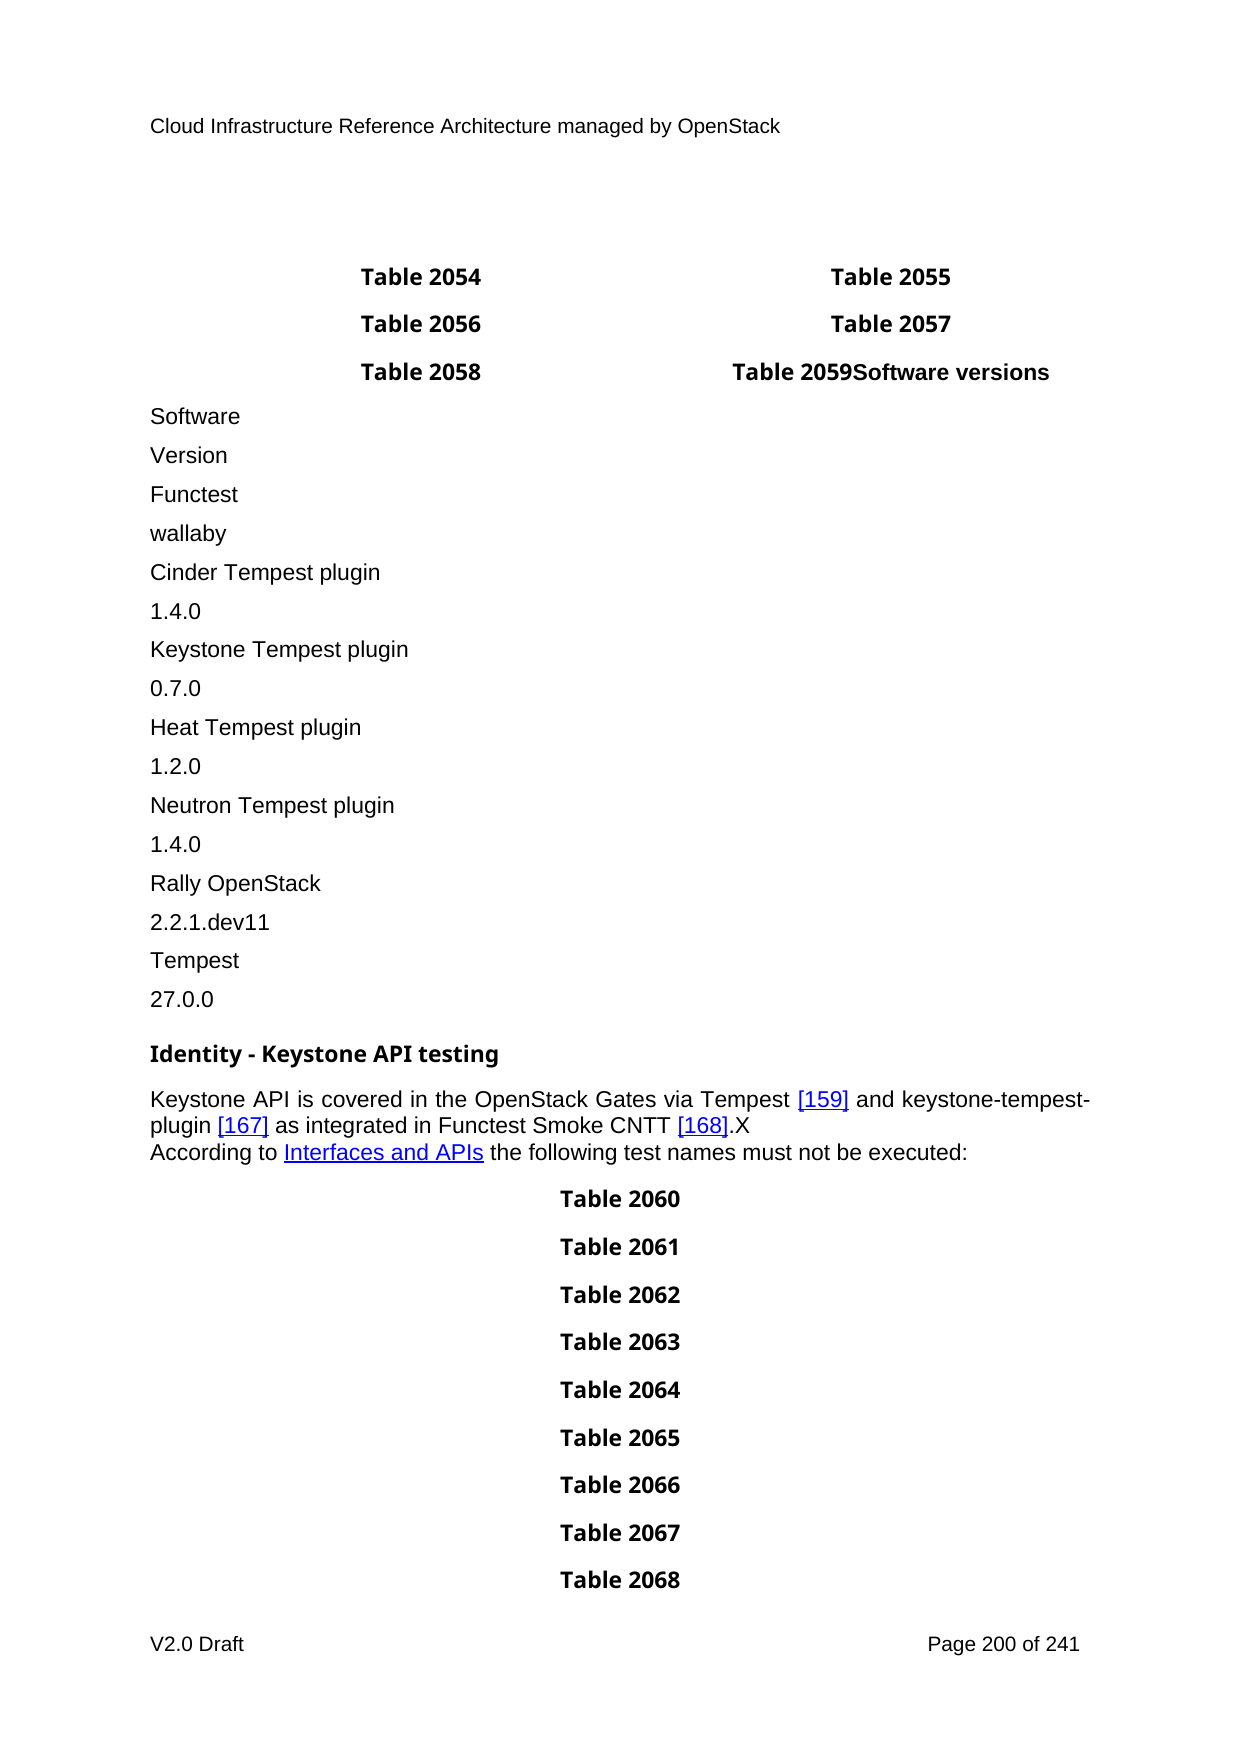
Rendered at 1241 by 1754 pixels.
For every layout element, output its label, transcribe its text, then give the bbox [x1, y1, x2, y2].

text Software versions [714, 261, 1068, 292]
text Software versions [150, 261, 692, 292]
subtitle Identity - Keystone API testing [150, 1037, 1090, 1069]
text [150, 1183, 1090, 1596]
text Software versions [714, 356, 1068, 387]
text Software versions [714, 308, 1068, 339]
text According to Interfaces and APIs the following test names must not be executed: [150, 1139, 1090, 1165]
text Software versions [150, 308, 692, 339]
text Software versions [150, 356, 692, 387]
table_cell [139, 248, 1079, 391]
